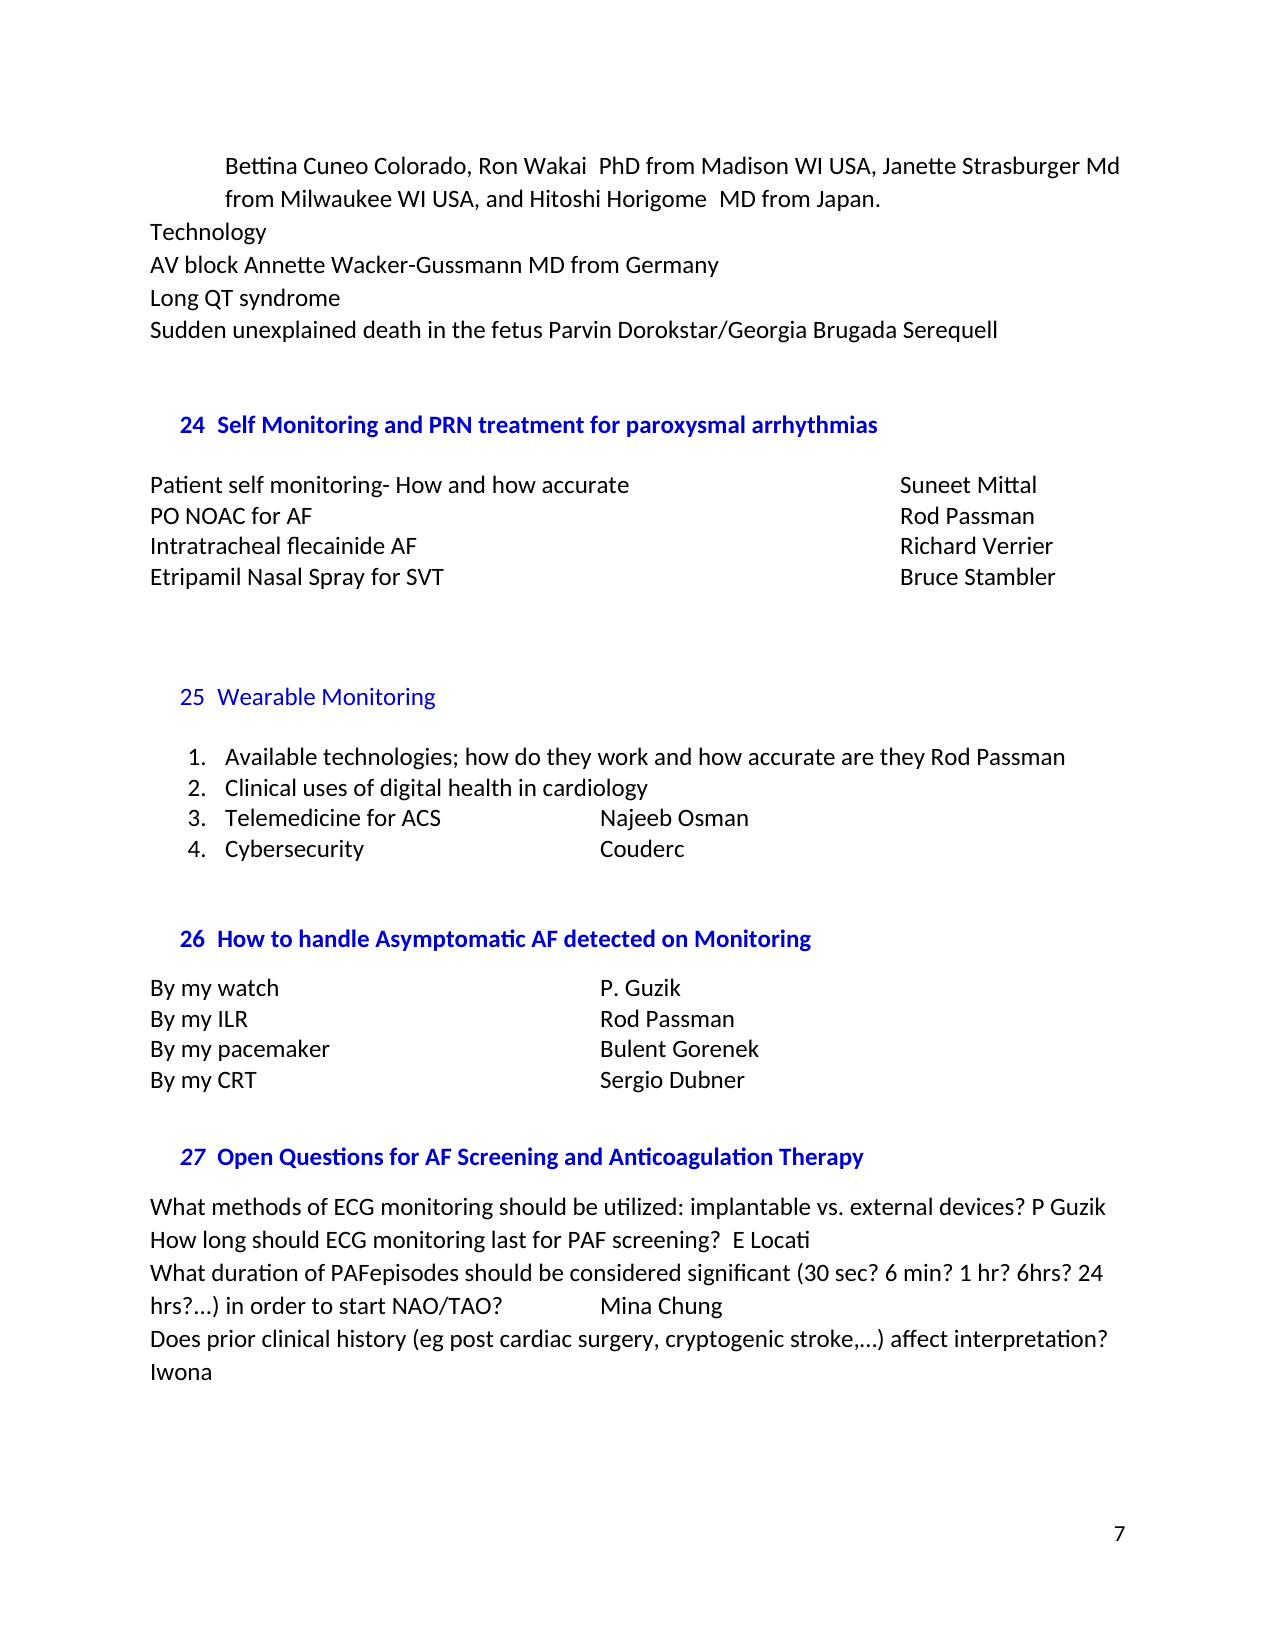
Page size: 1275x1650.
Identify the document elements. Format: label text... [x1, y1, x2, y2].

text Does prior clinical history (eg post cardiac surgery, cryptogenic stroke,…) affect interpretation? [150, 1323, 1125, 1353]
list Open Questions for AF Screening and Anticoagulation Therapy [179, 1142, 1125, 1172]
text PO NOAC for AF Rod Passman [150, 500, 1125, 530]
list Available technologies; how do they work and how accurate are they Rod Passman [187, 741, 1125, 772]
text By my watch P. Guzik [150, 973, 1125, 1003]
text Bettina Cuneo Colorado, Ron Wakai PhD from Madison WI USA, Janette Strasburger Md from Milwaukee WI USA, and Hitoshi Horigome MD from Japan. [225, 150, 1125, 213]
text Technology [150, 216, 1125, 246]
list Wearable Monitoring [179, 682, 1125, 712]
text What duration of PAFepisodes should be considered significant (30 sec? 6 min? 1 hr? 6hrs? 24 hrs?...) in order to start NAO/TAO? Mina Chung [150, 1257, 1125, 1320]
text What methods of ECG monitoring should be utilized: implantable vs. external devices? P Guzik [150, 1191, 1125, 1222]
list Telemedicine for ACS Najeeb Osman [187, 802, 1125, 833]
text Long QT syndrome [150, 282, 1125, 312]
text Etripamil Nasal Spray for SVT Bruce Stambler [150, 561, 1125, 591]
list How to handle Asymptomatic AF detected on Monitoring [179, 923, 1125, 953]
text Intratracheal flecainide AF Richard Verrier [150, 530, 1125, 561]
list Self Monitoring and PRN treatment for paroxysmal arrhythmias [179, 409, 1125, 440]
text By my CRT Sergio Dubner [150, 1064, 1125, 1095]
text AV block Annette Wacker-Gussmann MD from Germany [150, 249, 1125, 279]
text Iwona [150, 1356, 1125, 1386]
text By my ILR Rod Passman [150, 1003, 1125, 1034]
text How long should ECG monitoring last for PAF screening? E Locati [150, 1224, 1125, 1254]
list Cybersecurity Couderc [187, 833, 1125, 863]
text Patient self monitoring- How and how accurate Suneet Mittal [150, 469, 1125, 500]
list Clinical uses of digital health in cardiology [187, 772, 1125, 802]
text By my pacemaker Bulent Gorenek [150, 1034, 1125, 1064]
text Sudden unexplained death in the fetus Parvin Dorokstar/Georgia Brugada Serequell [150, 314, 1125, 345]
